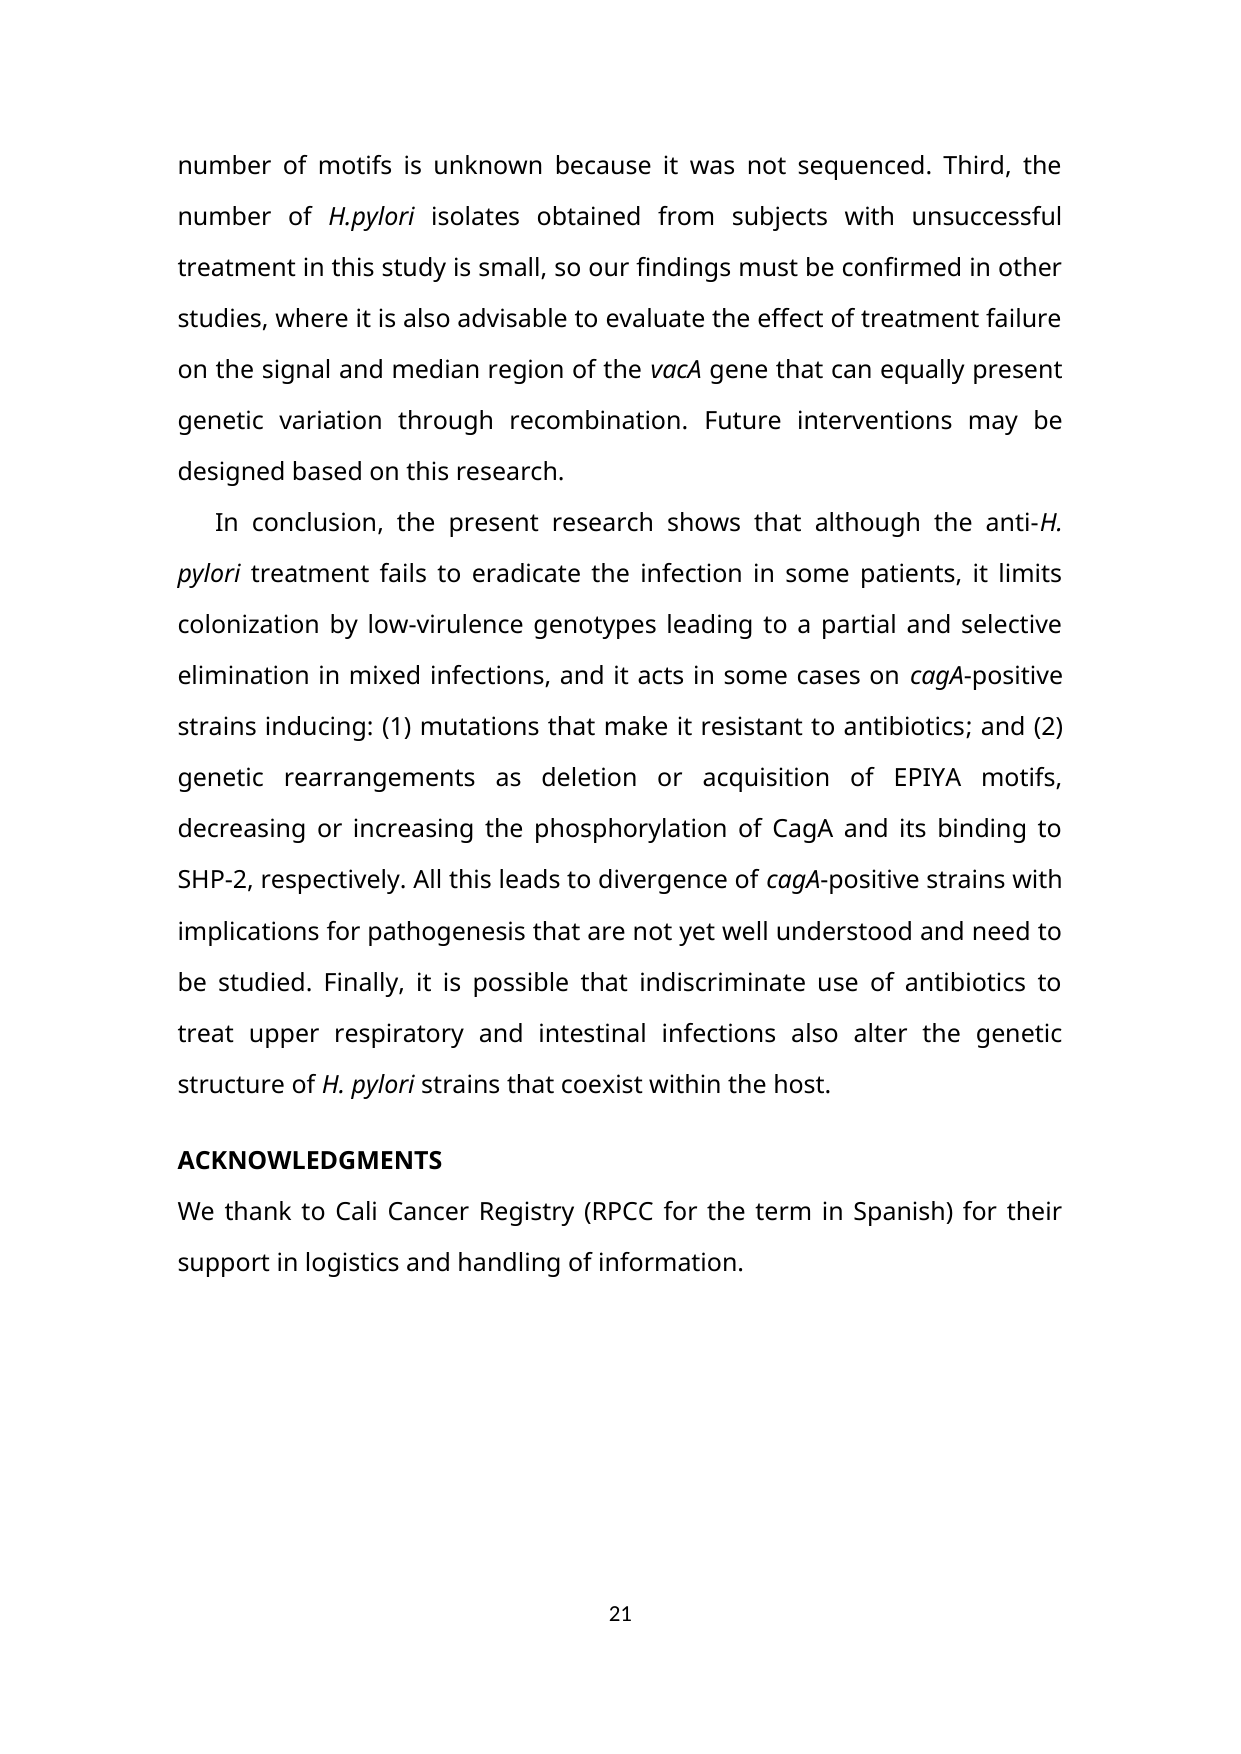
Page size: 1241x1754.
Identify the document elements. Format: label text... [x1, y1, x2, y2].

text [177, 148, 1063, 488]
text ACKNOWLEDGMENTS [177, 1143, 1063, 1177]
text In conclusion, the present research shows that although the anti-H. pylori treatment fails to eradicate the infection in some patients, it limits colonization by low-virulence genotypes leading to a partial and selective elimination in mixed infections, and it acts in some cases on cagA-positive strains inducing: (1) mutations that make it resistant to antibiotics; and (2) genetic rearrangements as deletion or acquisition of EPIYA motifs, decreasing or increasing the phosphorylation of CagA and its binding to SHP-2, respectively. All this leads to divergence of cagA-positive strains with implications for pathogenesis that are not yet well understood and need to be studied. Finally, it is possible that indiscriminate use of antibiotics to treat upper respiratory and intestinal infections also alter the genetic structure of H. pylori strains that coexist within the host. [177, 505, 1063, 1100]
text We thank to Cali Cancer Registry (RPCC for the term in Spanish) for their support in logistics and handling of information. [177, 1194, 1063, 1279]
